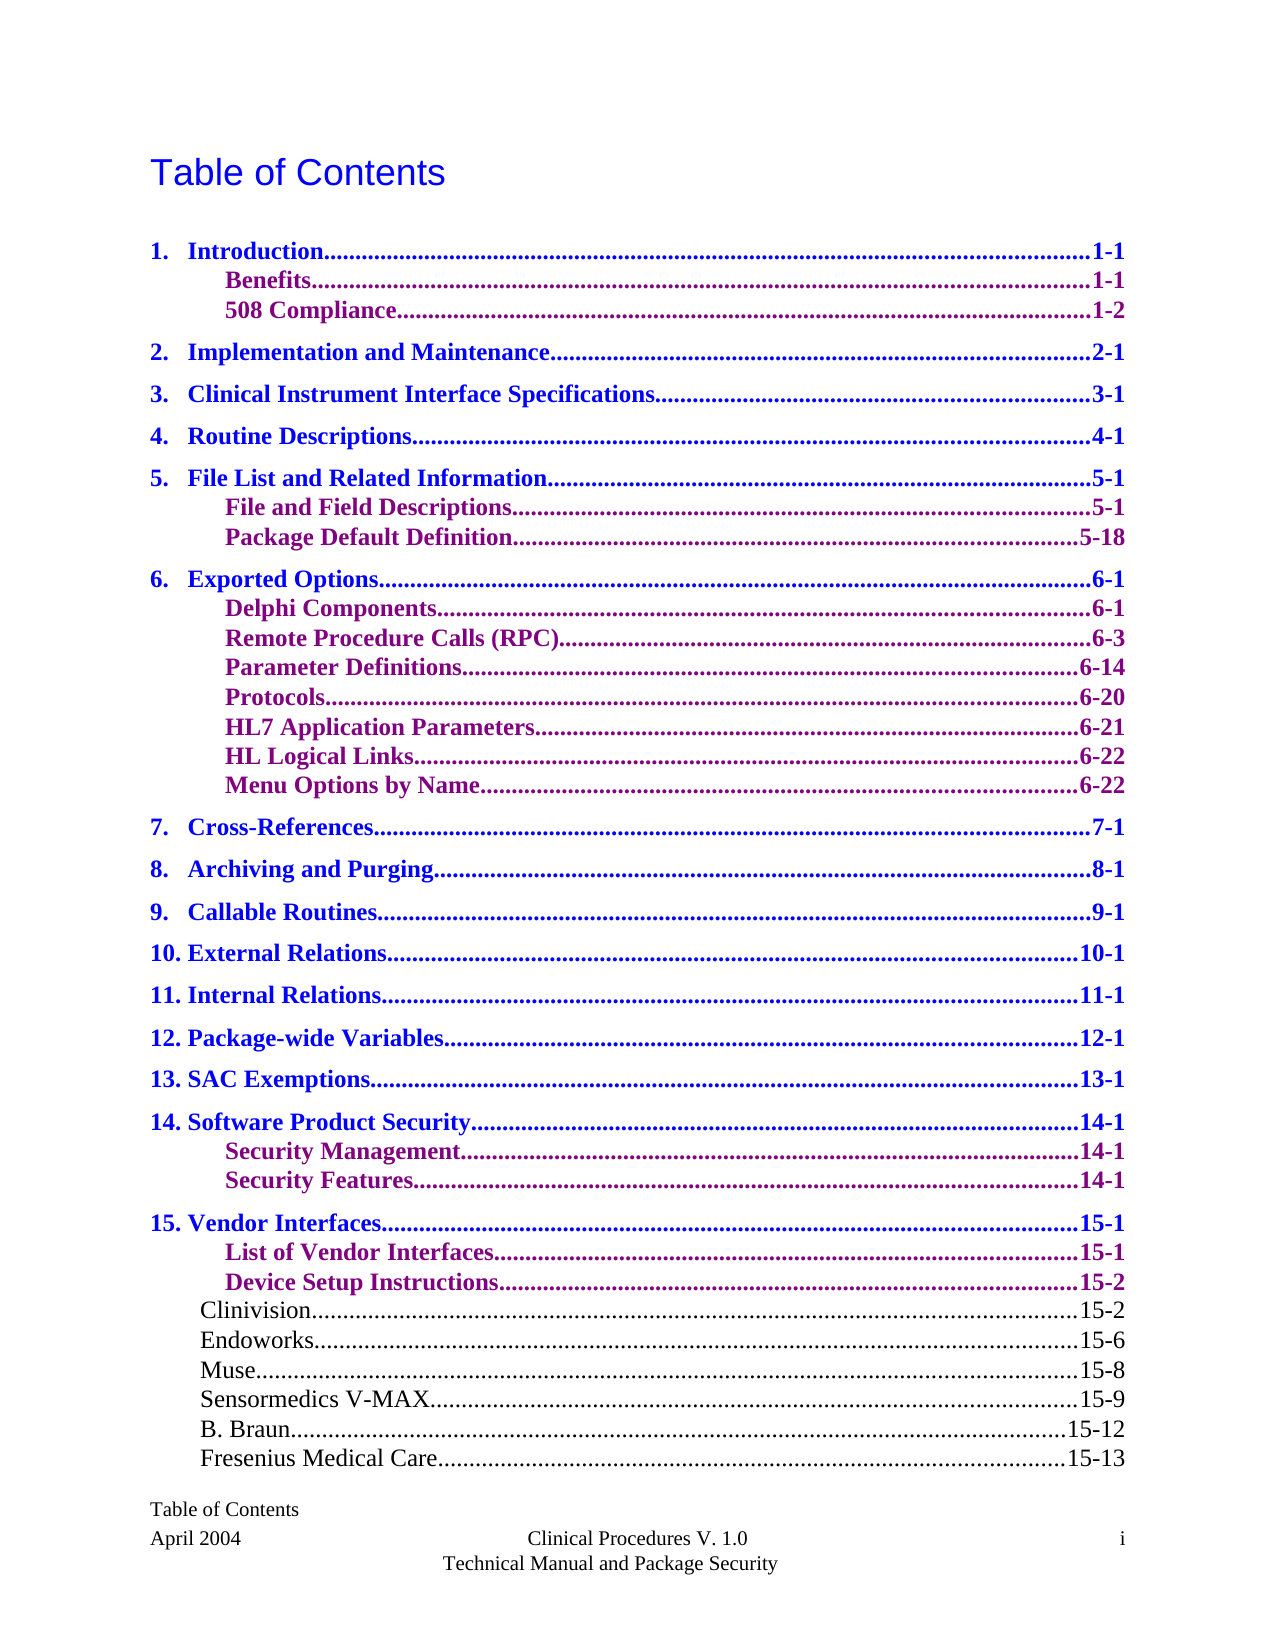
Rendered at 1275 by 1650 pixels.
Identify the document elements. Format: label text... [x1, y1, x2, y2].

subtitle Table of Contents [150, 150, 1150, 193]
